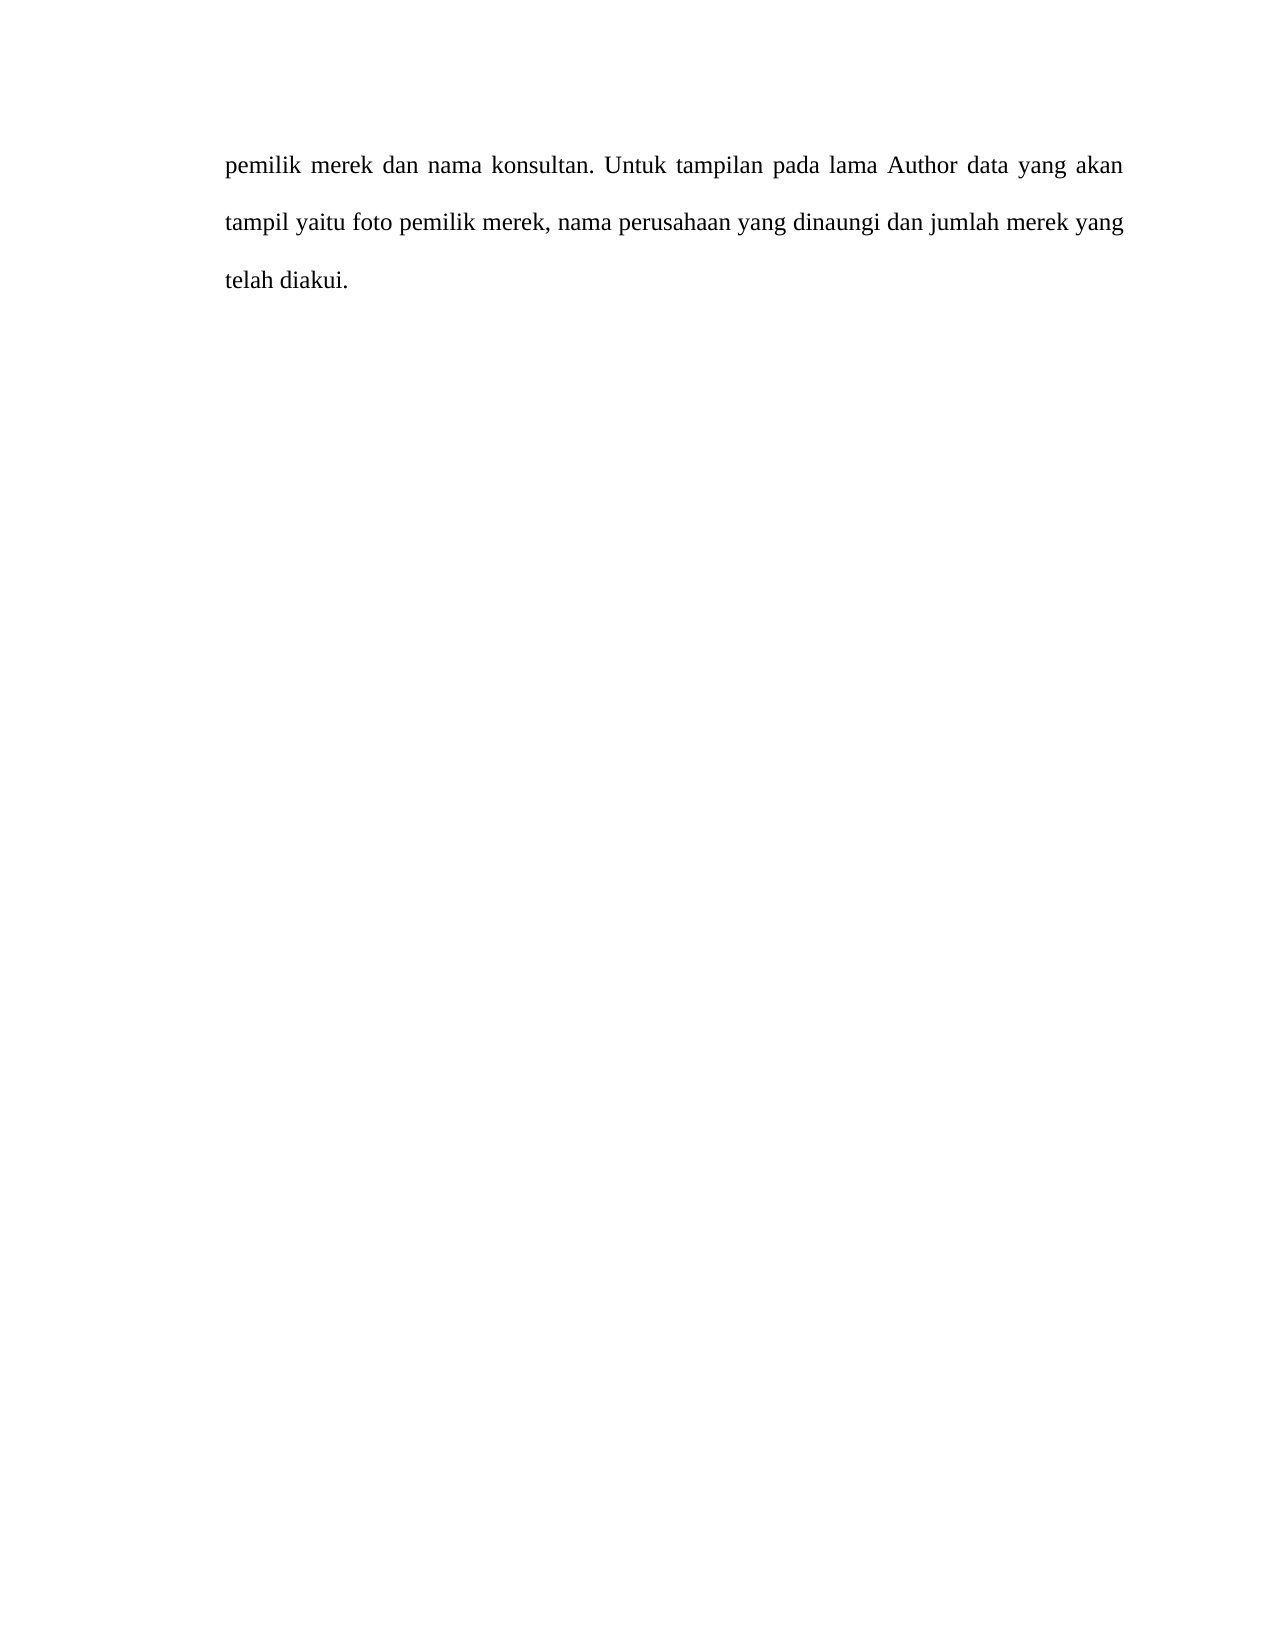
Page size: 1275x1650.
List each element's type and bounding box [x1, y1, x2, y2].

list [225, 150, 1125, 294]
